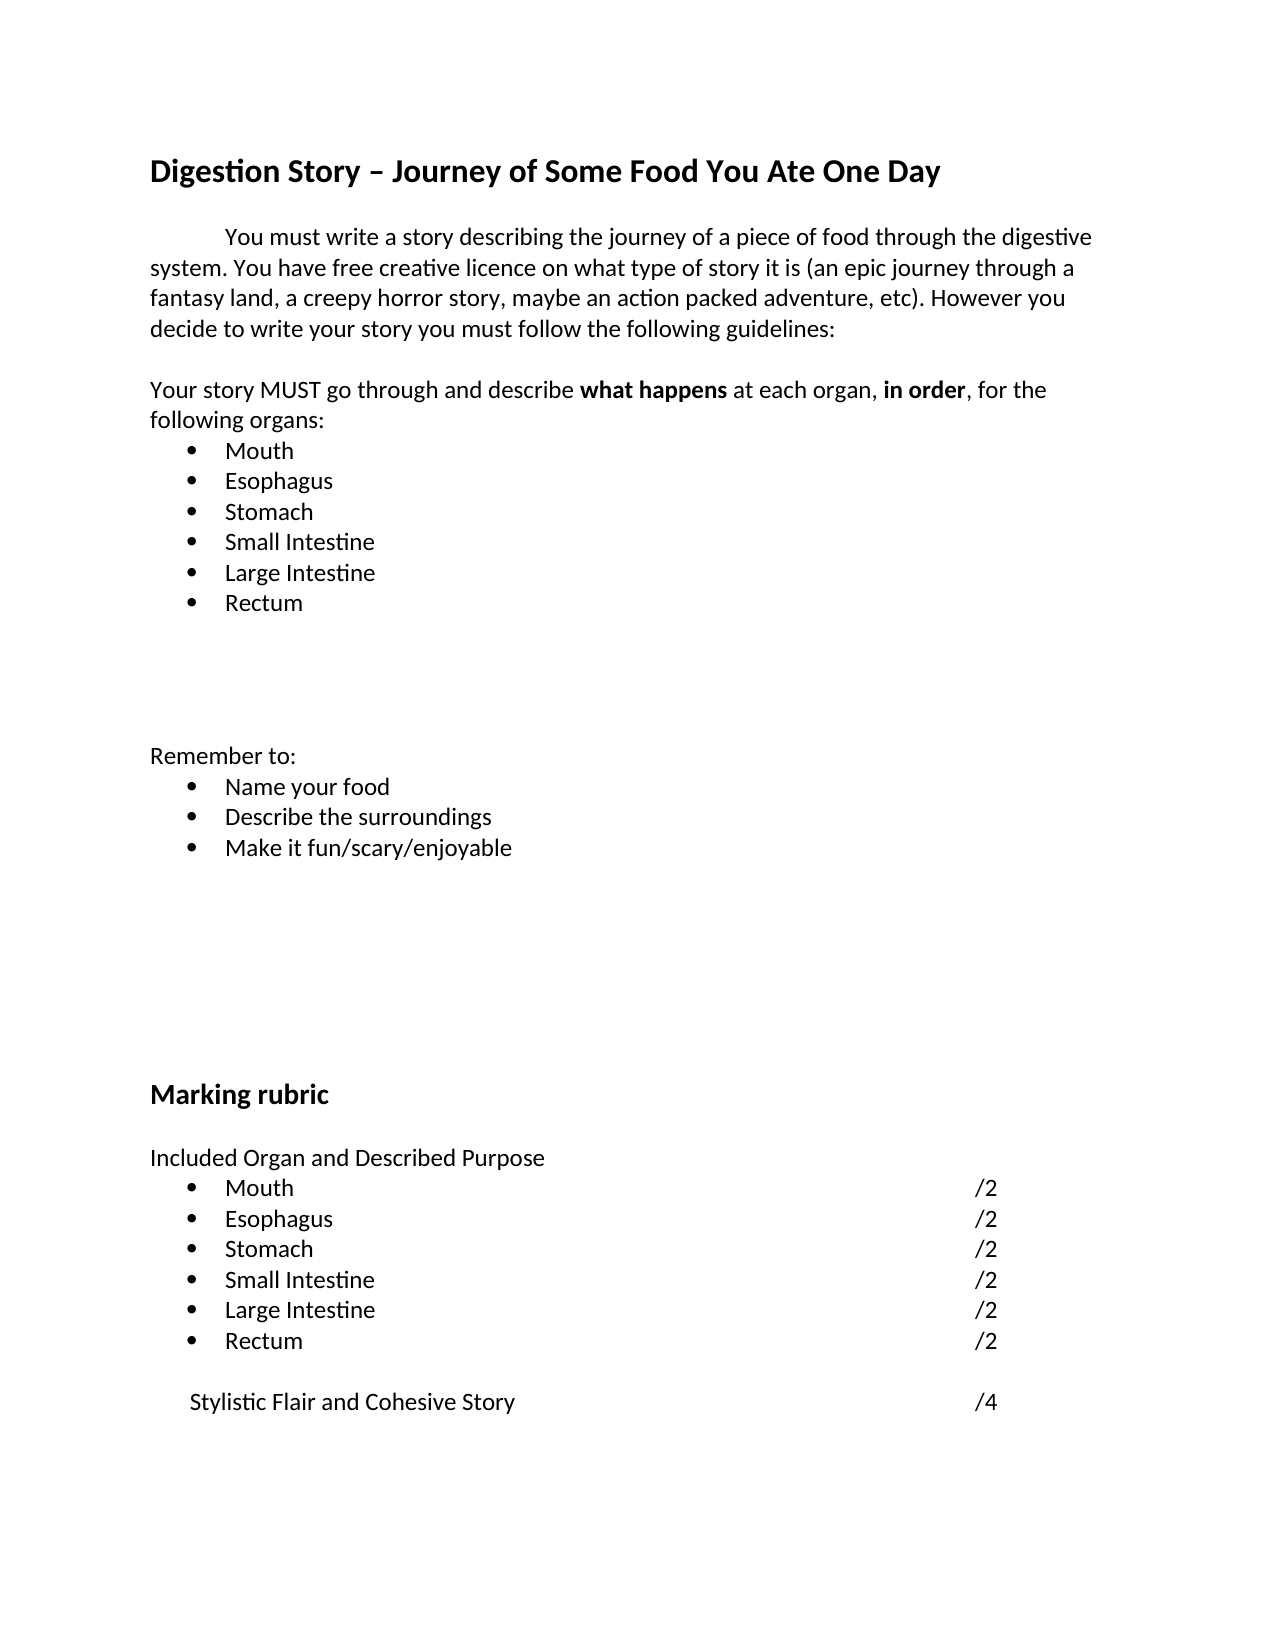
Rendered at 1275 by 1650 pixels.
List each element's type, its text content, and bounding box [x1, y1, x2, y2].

text Digestion Story – Journey of Some Food You Ate One Day [150, 150, 1125, 191]
text Marking rubric [150, 1076, 1125, 1111]
list Small Intestine /2 [187, 1264, 1125, 1294]
list Large Intestine [187, 557, 1125, 587]
text Remember to: [150, 740, 1125, 771]
list Make it fun/scary/enjoyable [187, 832, 1125, 862]
list Stomach [187, 496, 1125, 526]
list Name your food [187, 771, 1125, 801]
list Rectum /2 [187, 1325, 1125, 1356]
list Mouth [187, 435, 1125, 465]
text Stylistic Flair and Cohesive Story /4 [150, 1386, 1125, 1417]
list Stomach /2 [187, 1233, 1125, 1264]
text Included Organ and Described Purpose [150, 1142, 1125, 1172]
list Small Intestine [187, 526, 1125, 557]
list Large Intestine /2 [187, 1294, 1125, 1325]
list Esophagus [187, 465, 1125, 496]
list Mouth /2 [187, 1172, 1125, 1203]
list Rectum [187, 587, 1125, 618]
text Your story MUST go through and describe what happens at each organ, in order, for the following organs: [150, 374, 1125, 435]
text You must write a story describing the journey of a piece of food through the digestive system. You have free creative licence on what type of story it is (an epic journey through a fantasy land, a creepy horror story, maybe an action packed adventure, etc). However you decide to write your story you must follow the following guidelines: [150, 221, 1125, 343]
list Esophagus /2 [187, 1203, 1125, 1233]
list Describe the surroundings [187, 801, 1125, 832]
